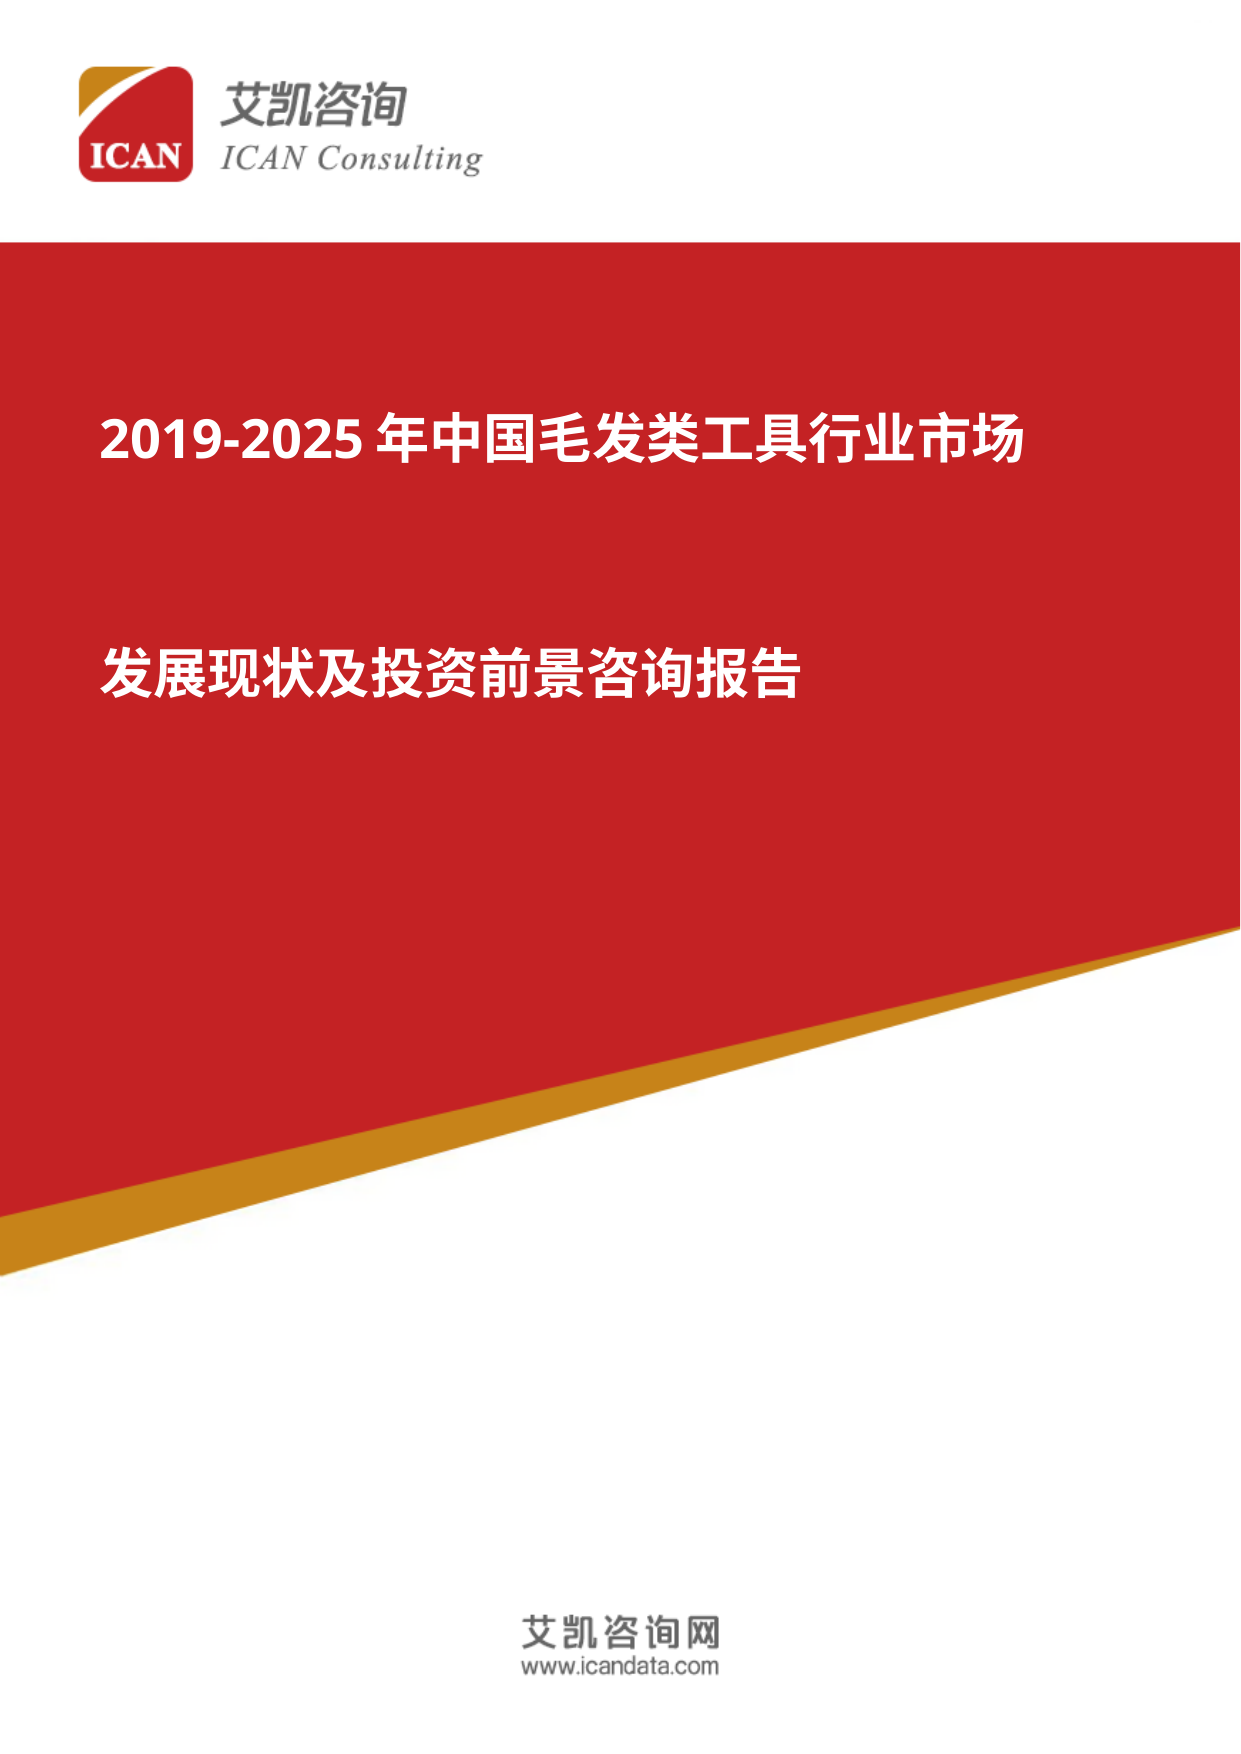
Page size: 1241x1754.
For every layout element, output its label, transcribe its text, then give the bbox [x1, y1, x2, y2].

subtitle 2019-2025年中国毛发类工具行业市场发展现状及投资前景咨询报告 [99, 386, 1053, 718]
picture [0, 5, 1241, 1754]
